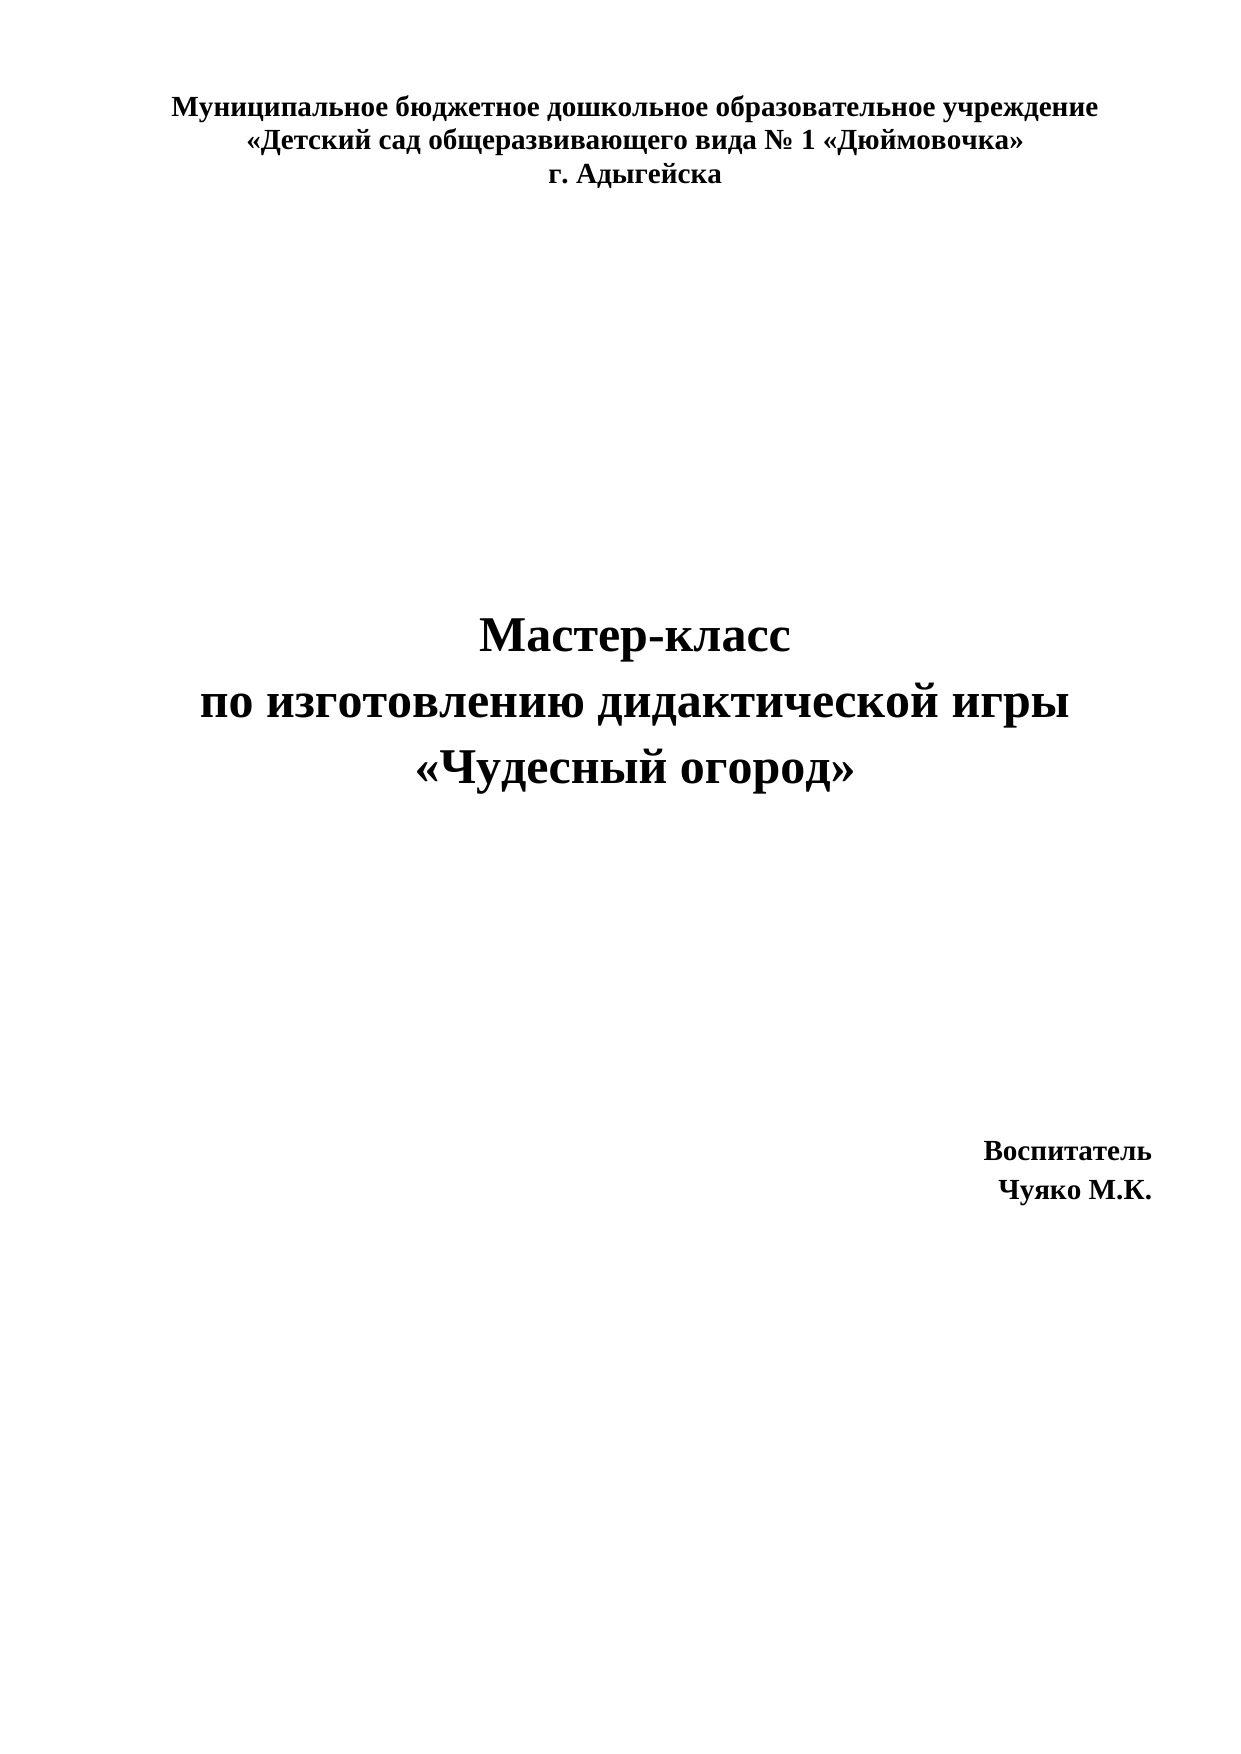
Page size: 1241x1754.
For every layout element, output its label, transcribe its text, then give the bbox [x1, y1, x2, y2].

text г. Адыгейска [118, 156, 1152, 189]
text Мастер-класс [118, 605, 1152, 662]
text Воспитатель [118, 1133, 1152, 1167]
text Муниципальное бюджетное дошкольное образовательное учреждение «Детский сад общеразвивающего вида № 1 «Дюймовочка» [118, 89, 1152, 156]
text по изготовлению дидактической игры «Чудесный огород» [118, 671, 1152, 794]
text Чуяко М.К. [118, 1172, 1152, 1205]
